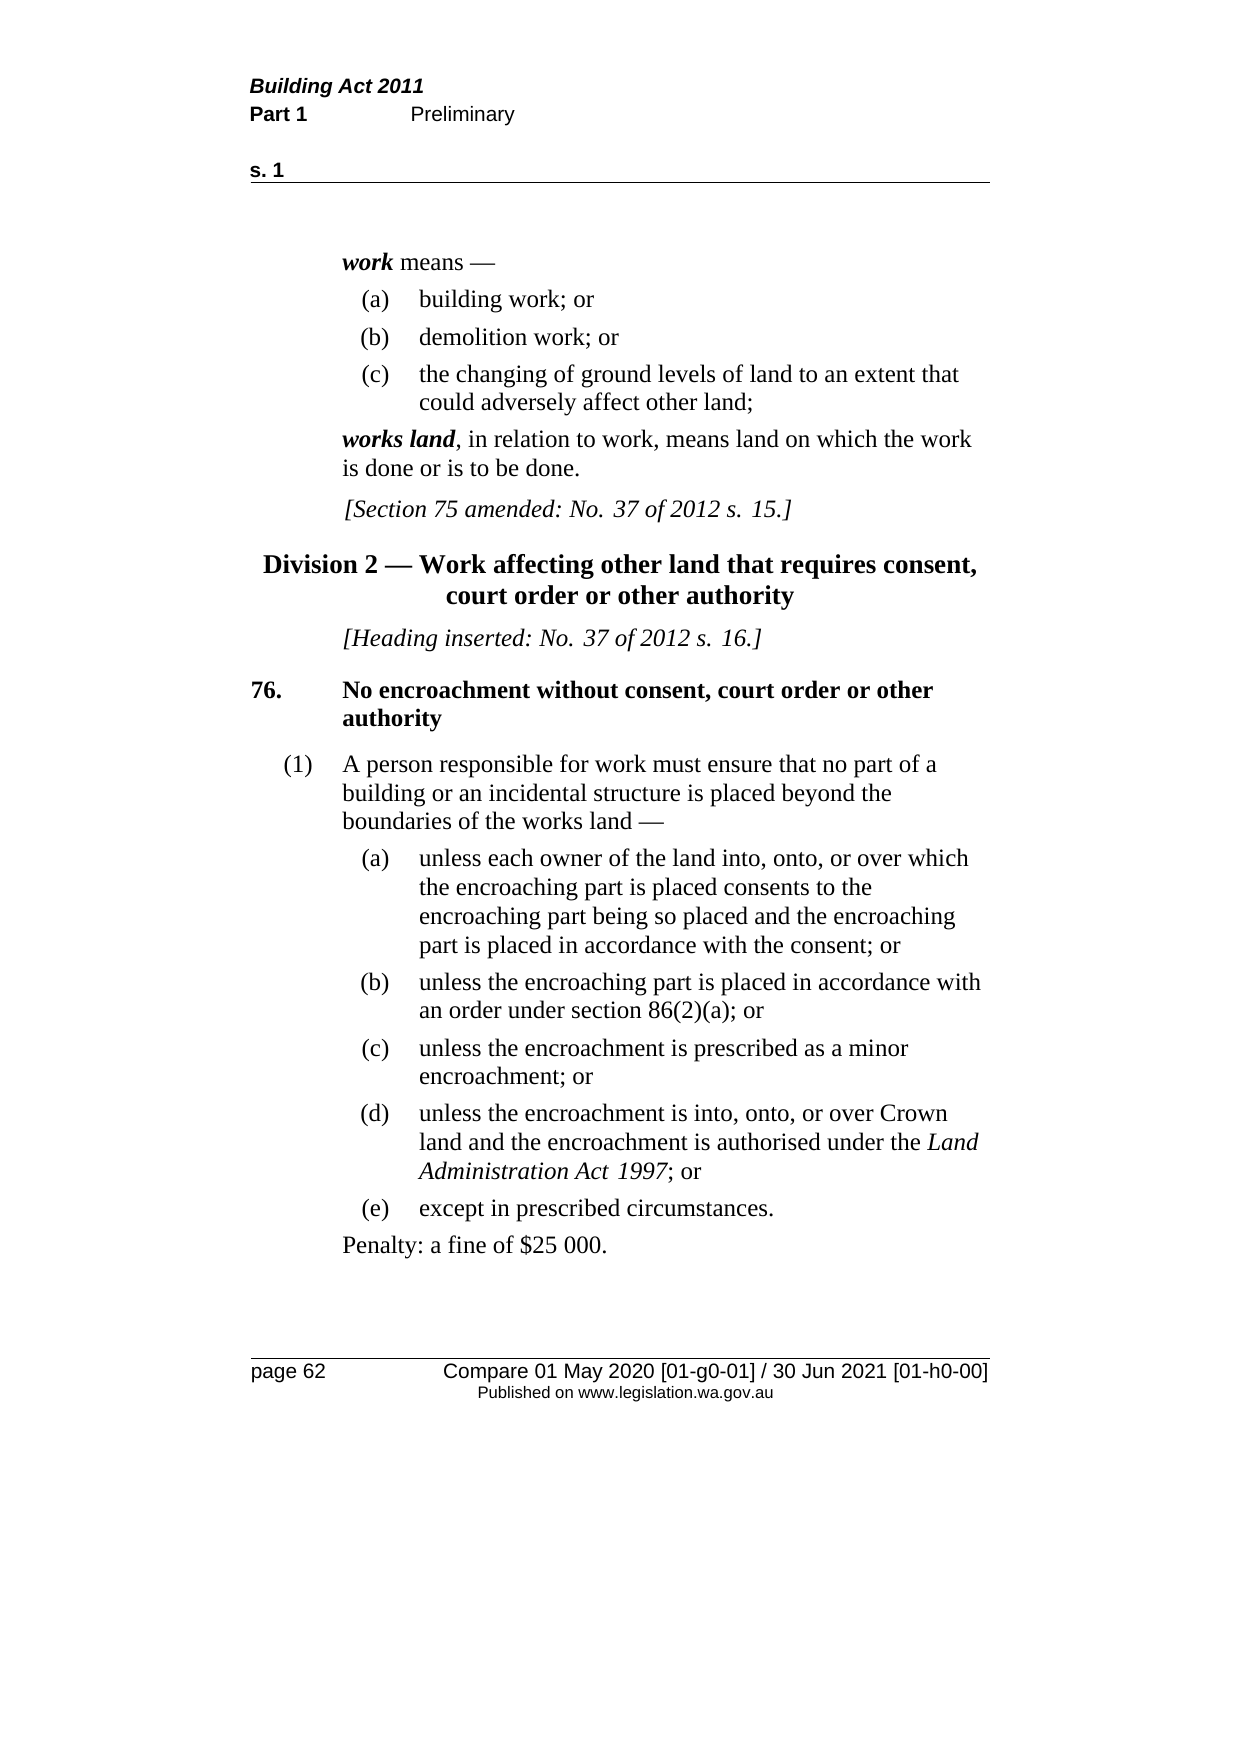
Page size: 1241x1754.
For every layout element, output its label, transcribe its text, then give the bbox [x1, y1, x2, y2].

text (d) unless the encroachment is into, onto, or over Crown land and the encroachment is authorised under the Land Administration Act 1997; or [251, 1098, 990, 1185]
subtitle [Heading inserted: No. 37 of 2012 s. 16.] [251, 623, 990, 652]
subtitle Division 2 — Work affecting other land that requires consent, court order or other authority [251, 548, 990, 611]
text works land, in relation to work, means land on which the work is done or is to be done. [251, 424, 990, 482]
subtitle 76. No encroachment without consent, court order or other authority [251, 675, 990, 732]
text (c) unless the encroachment is prescribed as a minor encroachment; or [251, 1033, 990, 1090]
text (a) building work; or [251, 284, 990, 313]
text (1) A person responsible for work must ensure that no part of a building or an incidental structure is placed beyond the boundaries of the works land — [251, 749, 990, 835]
text [Section 75 amended: No. 37 of 2012 s. 15.] [251, 494, 990, 523]
text (c) the changing of ground levels of land to an extent that could adversely affect other land; [251, 359, 990, 416]
text Penalty: a fine of $25 000. [251, 1230, 990, 1259]
text work means — [251, 247, 990, 276]
text (b) demolition work; or [251, 322, 990, 350]
text (e) except in prescribed circumstances. [251, 1193, 990, 1222]
text (a) unless each owner of the land into, onto, or over which the encroaching part is placed consents to the encroaching part being so placed and the encroaching part is placed in accordance with the consent; or [251, 843, 990, 958]
text (b) unless the encroaching part is placed in accordance with an order under section 86(2)(a); or [251, 967, 990, 1024]
